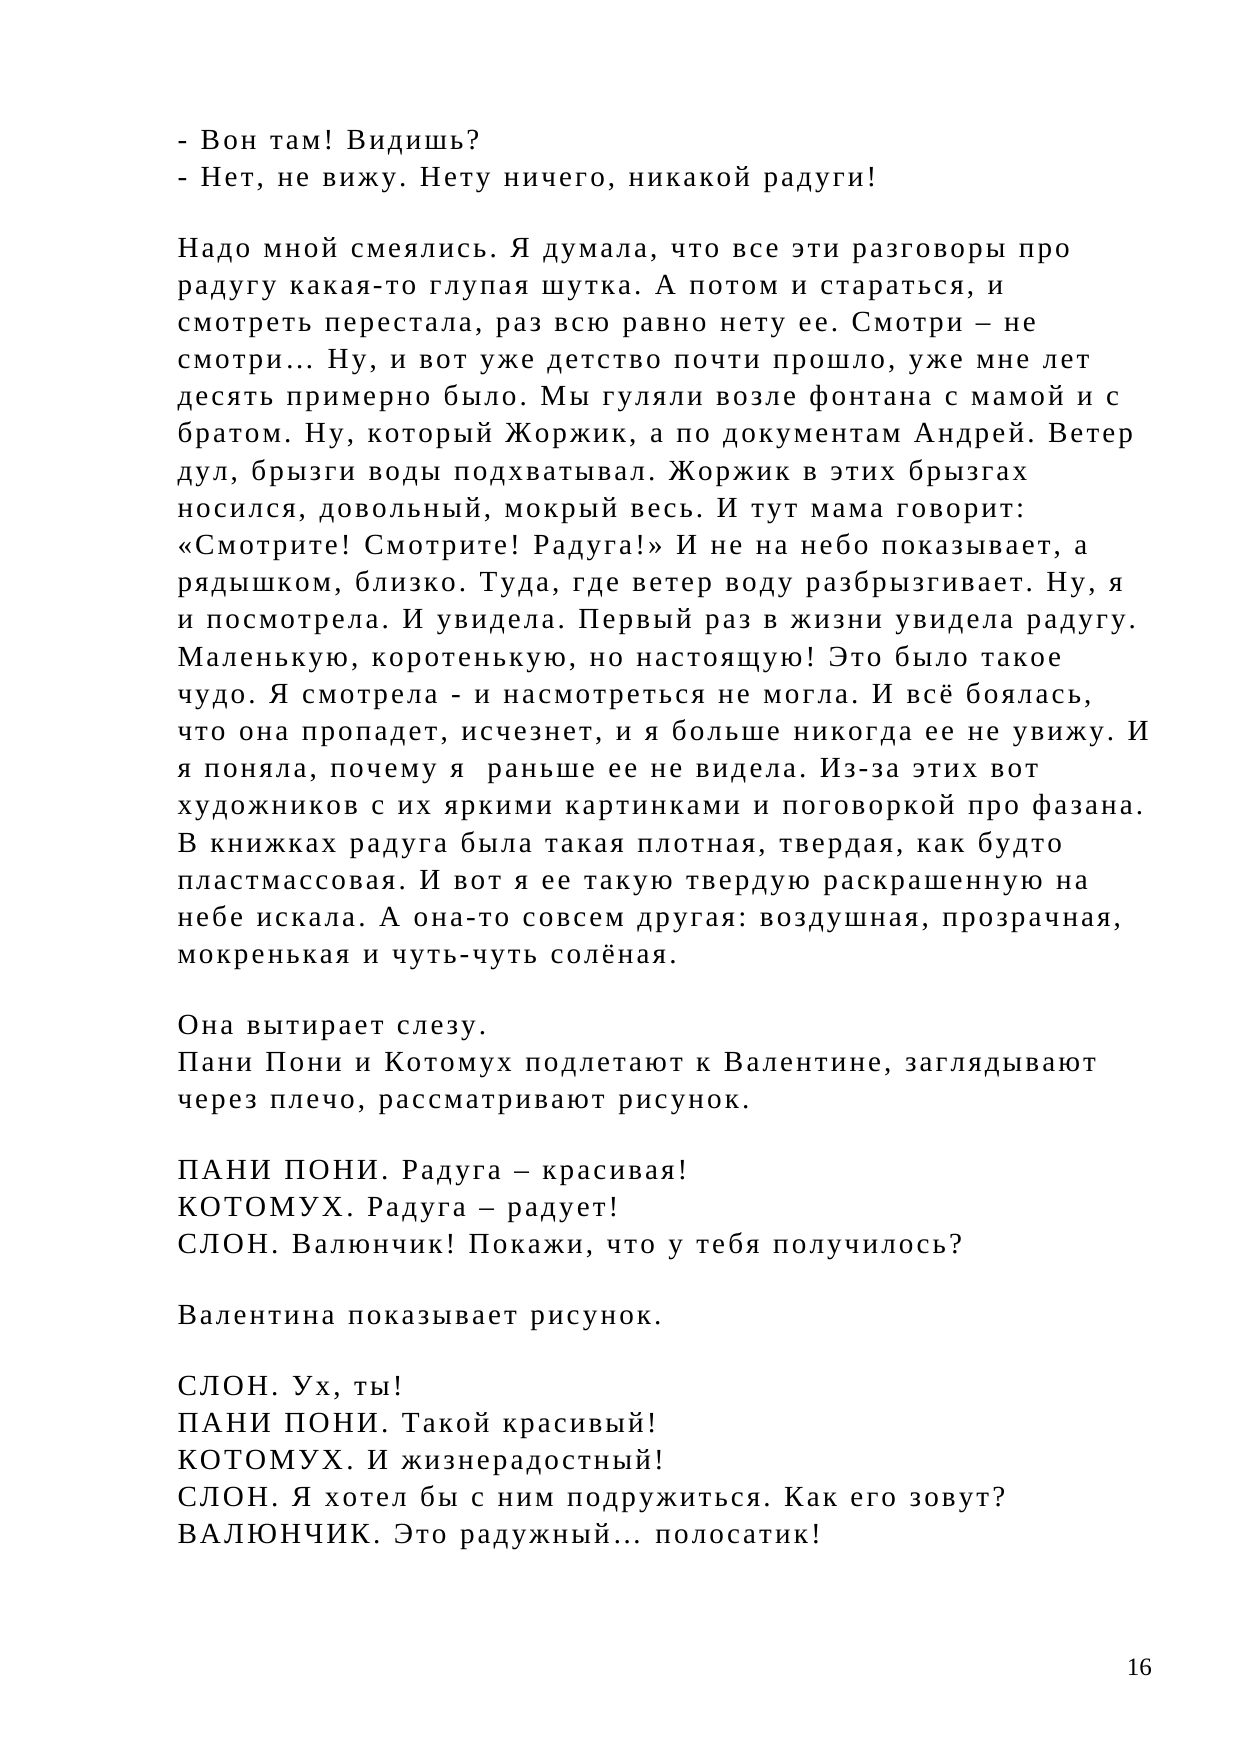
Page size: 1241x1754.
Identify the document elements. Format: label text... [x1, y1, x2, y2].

text КОТОМУХ. Радуга – радует! [177, 1186, 1152, 1223]
text СЛОН. Валюнчик! Покажи, что у тебя получилось? [177, 1223, 1152, 1260]
text СЛОН. Ух, ты! [177, 1364, 1152, 1401]
text ПАНИ ПОНИ. Такой красивый! [177, 1401, 1152, 1439]
text Пани Пони и Котомух подлетают к Валентине, заглядывают через плечо, рассматривают рисунок. [177, 1041, 1152, 1115]
text КОТОМУХ. И жизнерадостный! [177, 1439, 1152, 1476]
text ВАЛЮНЧИК. Это радужный… полосатик! [177, 1513, 1152, 1550]
text Валентина показывает рисунок. [177, 1293, 1152, 1331]
text - Нет, не вижу. Нету ничего, никакой радуги! [177, 155, 1152, 192]
text СЛОН. Я хотел бы с ним подружиться. Как его зовут? [177, 1476, 1152, 1513]
text Она вытирает слезу. [177, 1003, 1152, 1041]
text Надо мной смеялись. Я думала, что все эти разговоры про радугу какая-то глупая шутка. А потом и стараться, и смотреть перестала, раз всю равно нету ее. Смотри – не смотри… Ну, и вот уже детство почти прошло, уже мне лет десять примерно было. Мы гуляли возле фонтана с мамой и с братом. Ну, который Жоржик, а по документам Андрей. Ветер дул, брызги воды подхватывал. Жоржик в этих брызгах носился, довольный, мокрый весь. И тут мама говорит: «Смотрите! Смотрите! Радуга!» И не на небо показывает, а рядышком, близко. Туда, где ветер воду разбрызгивает. Ну, я и посмотрела. И увидела. Первый раз в жизни увидела радугу. Маленькую, коротенькую, но настоящую! Это было такое чудо. Я смотрела - и насмотреться не могла. И всё боялась, что она пропадет, исчезнет, и я больше никогда ее не увижу. И я поняла, почему я раньше ее не видела. Из-за этих вот художников с их яркими картинками и поговоркой про фазана. В книжках радуга была такая плотная, твердая, как будто пластмассовая. И вот я ее такую твердую раскрашенную на небе искала. А она-то совсем другая: воздушная, прозрачная, мокренькая и чуть-чуть солёная. [177, 226, 1152, 970]
text - Вон там! Видишь? [177, 118, 1152, 155]
text ПАНИ ПОНИ. Радуга – красивая! [177, 1148, 1152, 1186]
